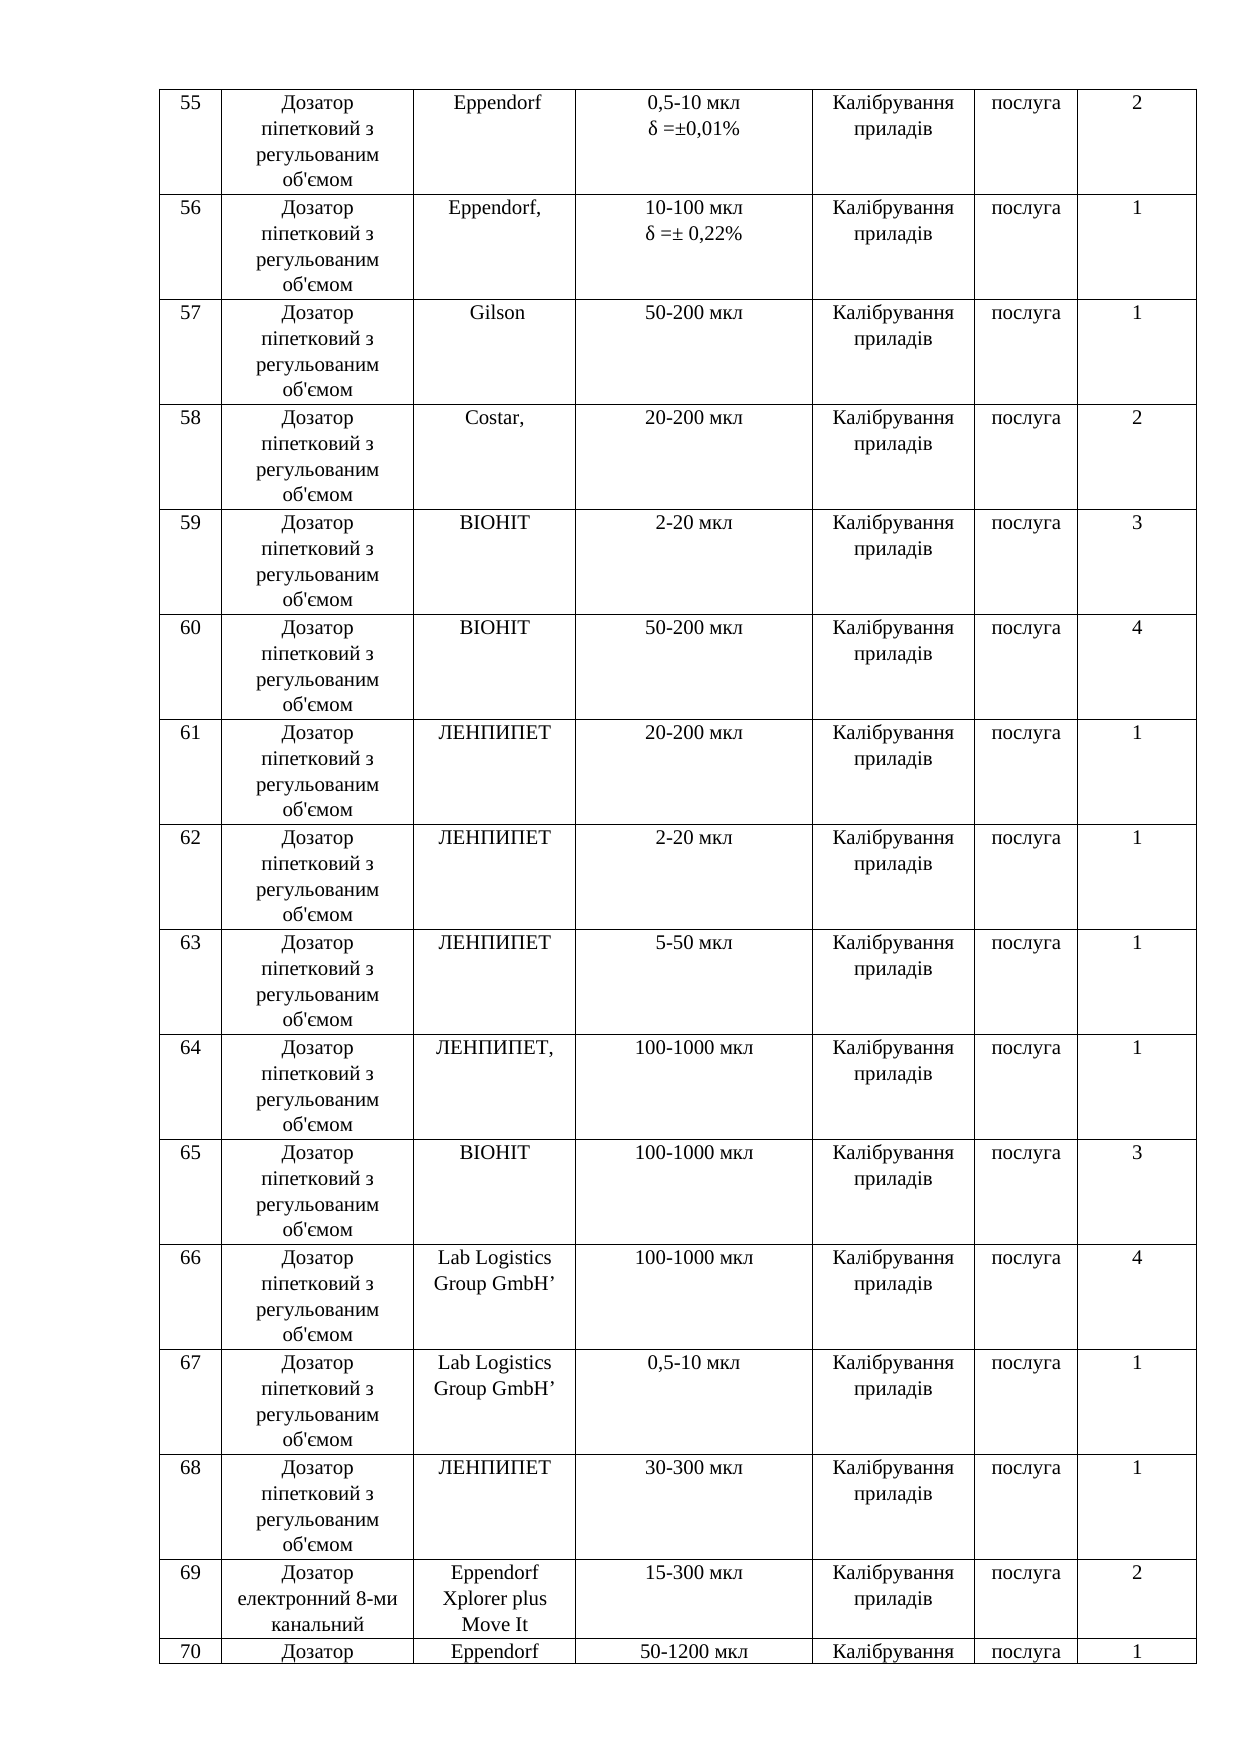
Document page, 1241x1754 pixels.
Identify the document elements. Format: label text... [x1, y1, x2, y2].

table_cell Дозатор піпетковий з регульованим об'ємом [222, 1455, 413, 1558]
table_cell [222, 90, 413, 193]
table_cell ВІОНІТ [414, 615, 575, 718]
table_cell 2-20 мкл [576, 825, 812, 928]
table_cell 67 [160, 1350, 221, 1453]
table_cell Калібрування приладів [813, 1140, 974, 1243]
table_cell 1 [1078, 195, 1196, 298]
table_cell Калібрування приладів [813, 615, 974, 718]
table_cell 4 [1078, 615, 1196, 718]
table_cell Калібрування приладів [813, 1455, 974, 1558]
table_cell ВІОНІТ [414, 1140, 575, 1243]
table_cell 1 [1078, 1639, 1196, 1663]
table_cell ЛЕНПИПЕТ, [414, 1035, 575, 1138]
table_cell 1 [1078, 825, 1196, 928]
table_cell Дозатор піпетковий з регульованим об'ємом [222, 300, 413, 403]
table_cell Калібрування приладів [813, 195, 974, 298]
table_cell Дозатор піпетковий з регульованим об'ємом [222, 510, 413, 613]
table_cell 2 [1078, 405, 1196, 508]
table_cell Дозатор піпетковий з регульованим об'ємом [222, 405, 413, 508]
table_cell Costar, [414, 405, 575, 508]
table_cell 62 [160, 825, 221, 928]
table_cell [813, 1639, 974, 1663]
table_cell 68 [160, 1455, 221, 1558]
table_cell послуга [975, 195, 1077, 298]
table_cell ЛЕНПИПЕТ [414, 720, 575, 823]
table_cell ВІОНІТ [414, 510, 575, 613]
table_cell Калібрування приладів [813, 300, 974, 403]
table_cell 56 [160, 195, 221, 298]
table_cell 20-200 мкл [576, 405, 812, 508]
table_cell 3 [1078, 510, 1196, 613]
table_cell Калібрування приладів [813, 405, 974, 508]
table_cell Дозатор піпетковий з регульованим об'ємом [222, 720, 413, 823]
table_cell Eppendorf [414, 90, 575, 193]
table_cell Дозатор піпетковий з регульованим об'ємом [222, 1035, 413, 1138]
table_cell 100-1000 мкл [576, 1140, 812, 1243]
table_cell послуга [975, 300, 1077, 403]
table_cell 20-200 мкл [576, 720, 812, 823]
table_cell 55 [160, 90, 221, 193]
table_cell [222, 1639, 413, 1663]
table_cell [813, 1560, 974, 1638]
table_cell Gilson [414, 300, 575, 403]
table_cell Калібрування приладів [813, 510, 974, 613]
table_cell ЛЕНПИПЕТ [414, 930, 575, 1033]
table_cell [813, 90, 974, 193]
table_cell Калібрування приладів [813, 1245, 974, 1348]
table_cell 100-1000 мкл [576, 1245, 812, 1348]
table_cell 0,5-10 мкл [576, 1350, 812, 1453]
table_cell послуга [975, 720, 1077, 823]
table_cell 70 [160, 1639, 221, 1663]
table_cell 1 [1078, 1350, 1196, 1453]
table_cell послуга [975, 1140, 1077, 1243]
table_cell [414, 1639, 575, 1663]
table_cell 58 [160, 405, 221, 508]
table_cell 1 [1078, 1035, 1196, 1138]
table_cell 50-1200 мкл [576, 1639, 812, 1663]
table_cell послуга [975, 930, 1077, 1033]
table_cell Калібрування приладів [813, 1035, 974, 1138]
table_cell послуга [975, 615, 1077, 718]
table_cell 0,5-10 мкл δ =±0,01% [576, 90, 812, 193]
table_cell 3 [1078, 1140, 1196, 1243]
table_cell Калібрування приладів [813, 720, 974, 823]
table_cell 66 [160, 1245, 221, 1348]
table_cell ЛЕНПИПЕТ [414, 1455, 575, 1558]
table_cell послуга [975, 1455, 1077, 1558]
table_cell Дозатор піпетковий з регульованим об'ємом [222, 1350, 413, 1453]
table_cell послуга [975, 1350, 1077, 1453]
table_cell послуга [975, 1639, 1077, 1663]
table_cell 65 [160, 1140, 221, 1243]
table_cell 59 [160, 510, 221, 613]
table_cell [414, 1560, 575, 1638]
table_cell 4 [1078, 1245, 1196, 1348]
table_cell 63 [160, 930, 221, 1033]
table_cell Дозатор піпетковий з регульованим об'ємом [222, 1140, 413, 1243]
table_cell послуга [975, 510, 1077, 613]
table_cell 2 [1078, 1560, 1196, 1638]
table_cell 1 [1078, 1455, 1196, 1558]
table_cell Дозатор піпетковий з регульованим об'ємом [222, 615, 413, 718]
table_cell 10-100 мкл δ =± 0,22% [576, 195, 812, 298]
table_cell 50-200 мкл [576, 300, 812, 403]
table_cell послуга [975, 1560, 1077, 1638]
table_cell Дозатор піпетковий з регульованим об'ємом [222, 930, 413, 1033]
table_cell Калібрування приладів [813, 930, 974, 1033]
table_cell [222, 195, 413, 298]
table_cell ЛЕНПИПЕТ [414, 825, 575, 928]
table_cell 50-200 мкл [576, 615, 812, 718]
table_cell Lab Logistics Group GmbH’ [414, 1245, 575, 1348]
table_cell послуга [975, 1035, 1077, 1138]
table_cell 2 [1078, 90, 1196, 193]
table_cell Калібрування приладів [813, 825, 974, 928]
table_cell Дозатор піпетковий з регульованим об'ємом [222, 825, 413, 928]
table_cell 1 [1078, 720, 1196, 823]
table_cell 1 [1078, 930, 1196, 1033]
table_cell послуга [975, 90, 1077, 193]
table_cell 15-300 мкл [576, 1560, 812, 1638]
table_cell Дозатор піпетковий з регульованим об'ємом [222, 1245, 413, 1348]
table_cell послуга [975, 405, 1077, 508]
table_cell 57 [160, 300, 221, 403]
table_cell 69 [160, 1560, 221, 1638]
table_cell Lab Logistics Group GmbH’ [414, 1350, 575, 1453]
table_cell 100-1000 мкл [576, 1035, 812, 1138]
table_cell 30-300 мкл [576, 1455, 812, 1558]
table_cell 61 [160, 720, 221, 823]
table_cell 5-50 мкл [576, 930, 812, 1033]
table_cell послуга [975, 1245, 1077, 1348]
table_cell 64 [160, 1035, 221, 1138]
table_cell 2-20 мкл [576, 510, 812, 613]
table_cell Eppendorf, [414, 195, 575, 298]
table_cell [222, 1560, 413, 1638]
table_cell 1 [1078, 300, 1196, 403]
table_cell 60 [160, 615, 221, 718]
table_cell Калібрування приладів [813, 1350, 974, 1453]
table_cell послуга [975, 825, 1077, 928]
